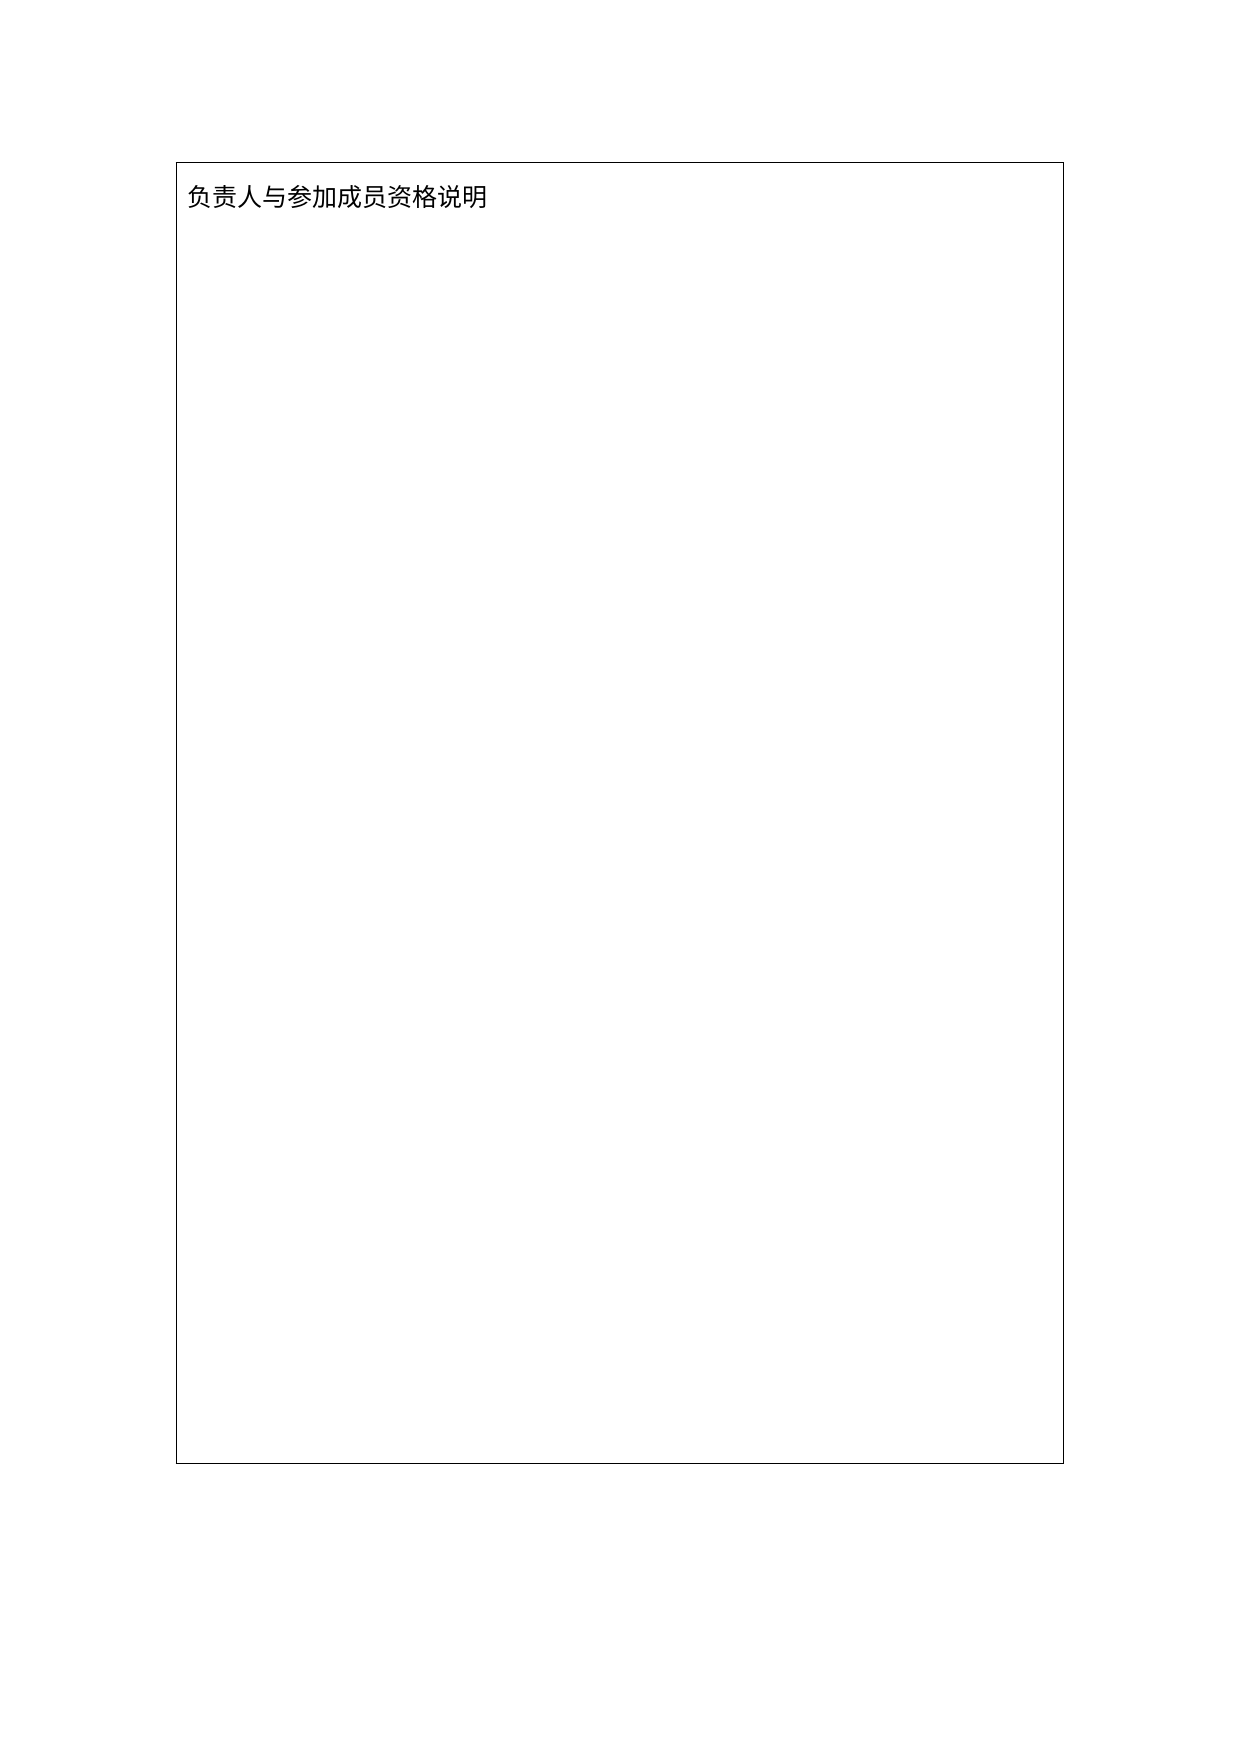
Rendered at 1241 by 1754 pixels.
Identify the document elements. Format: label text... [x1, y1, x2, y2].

table_cell 负责人与参加成员资格说明 [177, 163, 1063, 1463]
